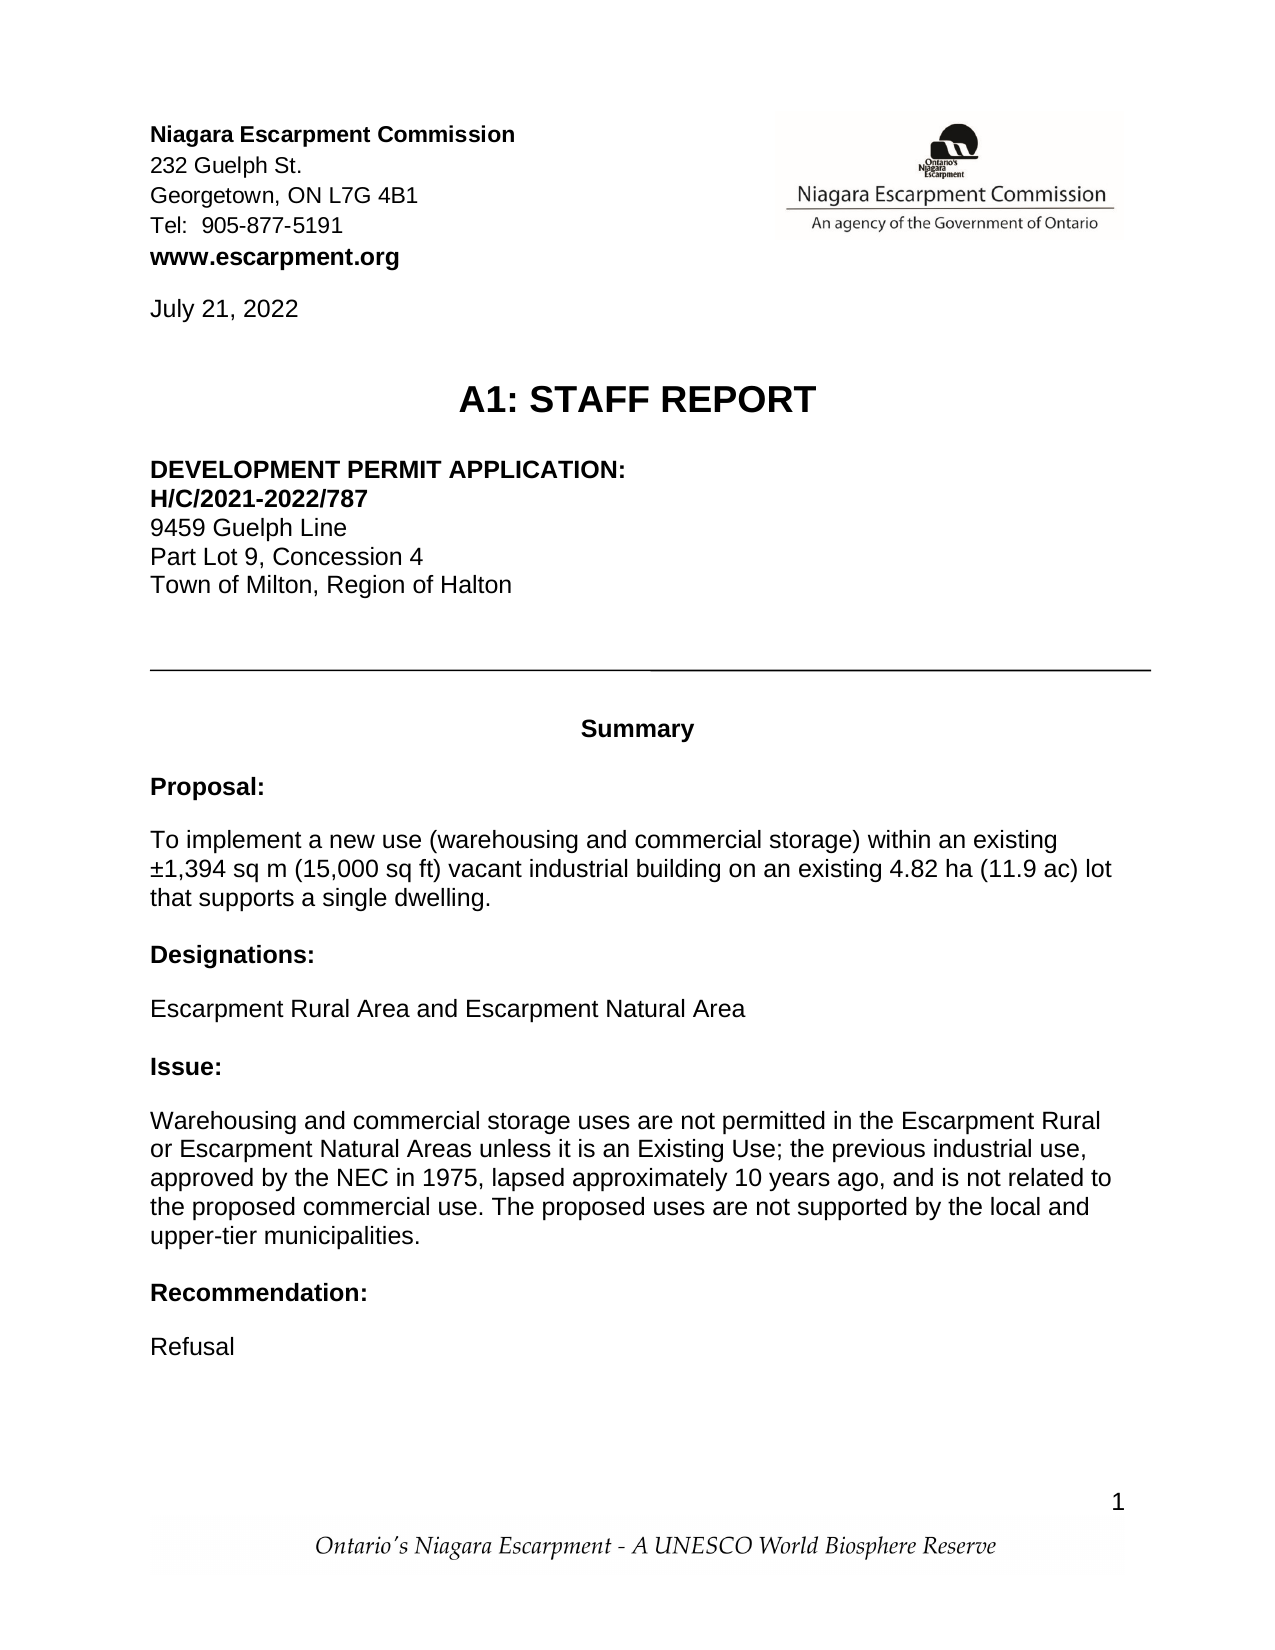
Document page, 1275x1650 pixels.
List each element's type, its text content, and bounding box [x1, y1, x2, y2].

text To implement a new use (warehousing and commercial storage) within an existing ±1,394 sq m (15,000 sq ft) vacant industrial building on an existing 4.82 ha (11.9 ac) lot that supports a single dwelling. [150, 826, 1125, 912]
text Refusal [150, 1332, 1125, 1361]
subtitle Designations: [150, 941, 1125, 969]
text July 21, 2022 [150, 294, 1125, 323]
text Escarpment Rural Area and Escarpment Natural Area [150, 994, 1125, 1023]
subtitle Recommendation: [150, 1278, 1125, 1307]
subtitle Proposal: [150, 772, 1125, 800]
text H/C/2021-2022/787 [150, 484, 1125, 513]
subtitle Issue: [150, 1052, 1125, 1081]
text Warehousing and commercial storage uses are not permitted in the Escarpment Rural or Escarpment Natural Areas unless it is an Existing Use; the previous industrial use, approved by the NEC in 1975, lapsed approximately 10 years ago, and is not related to the proposed commercial use. The proposed uses are not supported by the local and upper-tier municipalities. [150, 1106, 1125, 1249]
text Town of Milton, Region of Halton [150, 570, 1125, 599]
text 9459 Guelph Line [150, 513, 1125, 542]
text DEVELOPMENT PERMIT APPLICATION: [150, 455, 1125, 484]
subtitle Summary [150, 714, 1125, 743]
subtitle A1: STAFF REPORT [150, 377, 1125, 420]
picture [150, 1515, 1125, 1575]
text Part Lot 9, Concession 4 [150, 542, 1125, 570]
